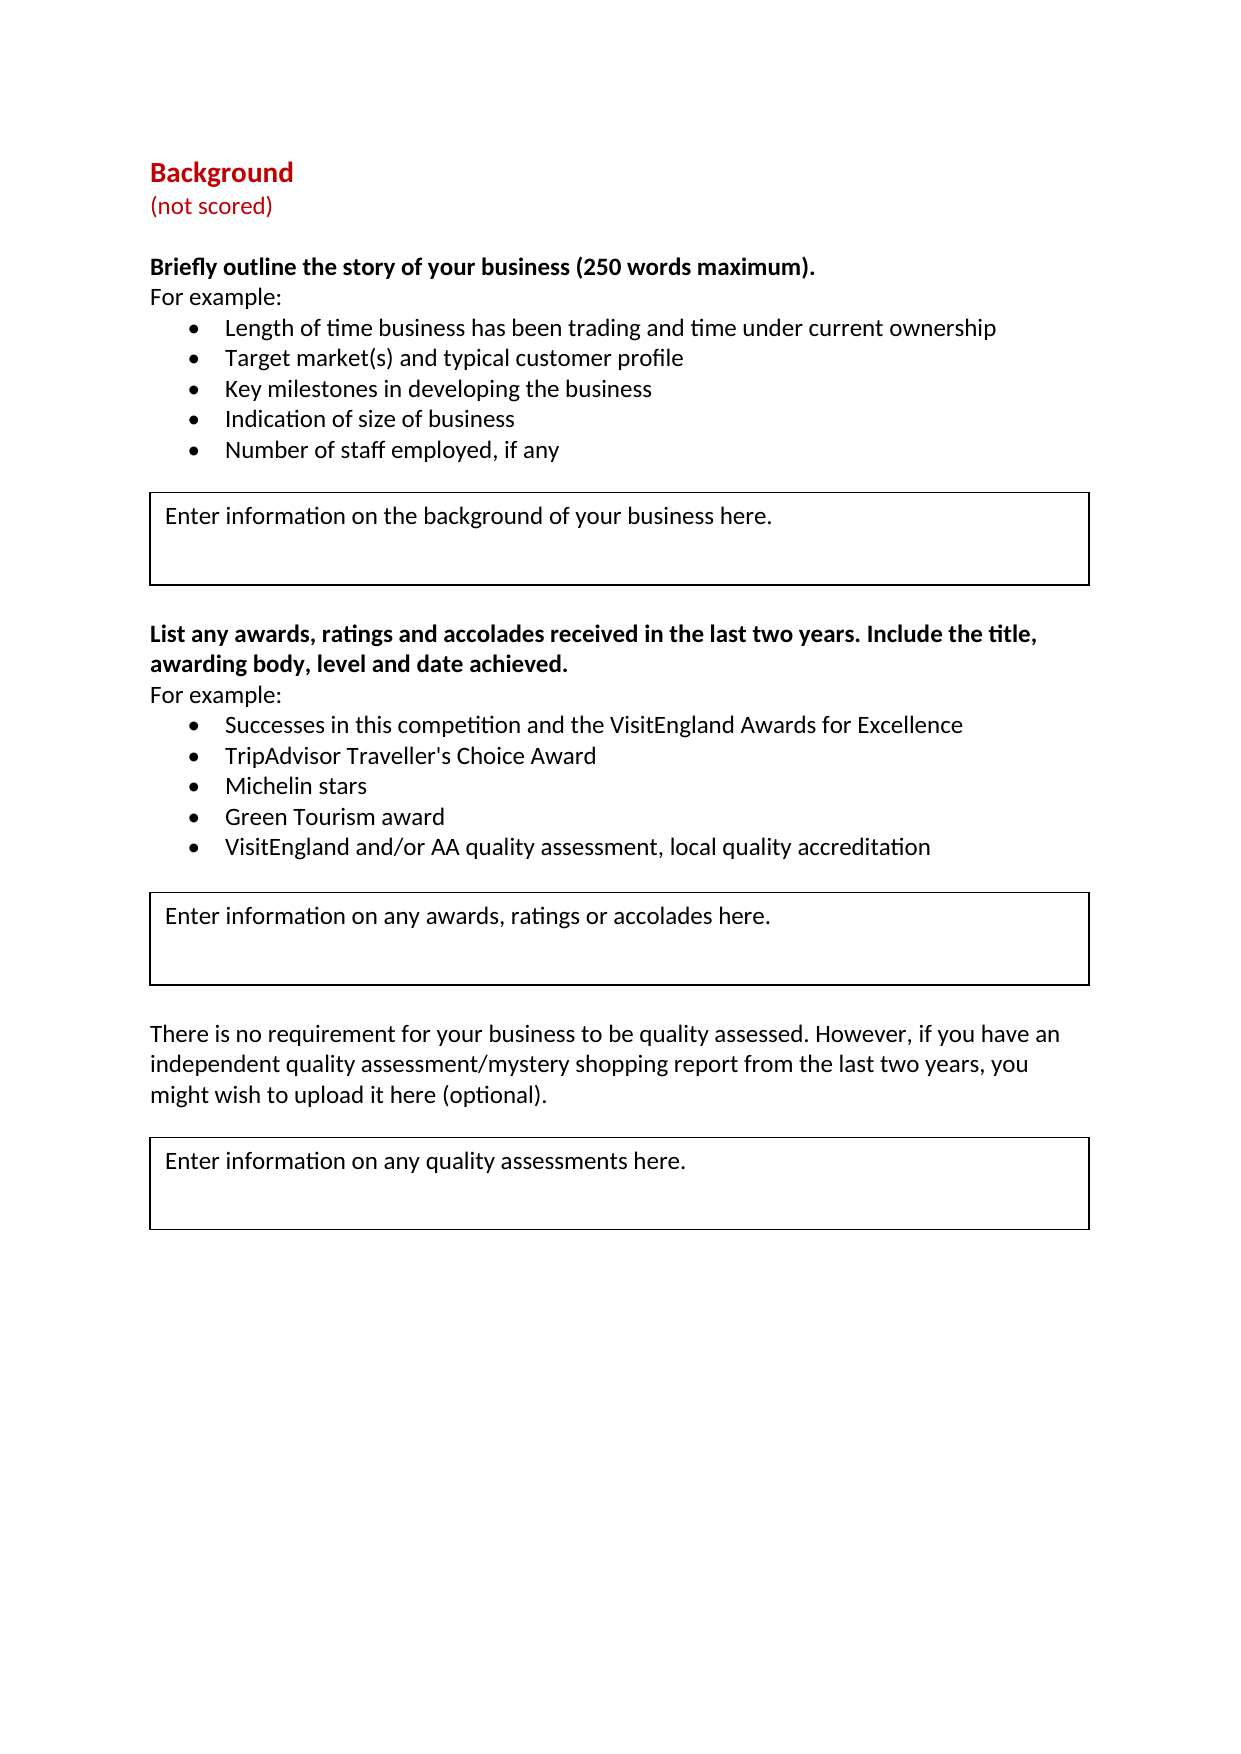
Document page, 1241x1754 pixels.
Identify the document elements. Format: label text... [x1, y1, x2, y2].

list Indication of size of business [187, 403, 1090, 434]
subtitle Background [150, 154, 1090, 190]
text List any awards, ratings and accolades received in the last two years. Include the title, awarding body, level and date achieved. [150, 618, 1090, 679]
list Length of time business has been trading and time under current ownership [187, 312, 1090, 342]
list Key milestones in developing the business [187, 373, 1090, 403]
text For example: [150, 679, 1090, 709]
list Michelin stars [187, 770, 1090, 801]
list Green Tourism award [187, 801, 1090, 831]
text (not scored) [150, 190, 1090, 220]
text Briefly outline the story of your business (250 words maximum). [150, 251, 1090, 281]
text For example: [150, 281, 1090, 312]
text There is no requirement for your business to be quality assessed. However, if you have an independent quality assessment/mystery shopping report from the last two years, you might wish to upload it here (optional). [150, 1018, 1090, 1109]
list Successes in this competition and the VisitEngland Awards for Excellence [187, 709, 1090, 740]
list Target market(s) and typical customer profile [187, 342, 1090, 373]
list Number of staff employed, if any [187, 434, 1090, 464]
list TripAdvisor Traveller's Choice Award [187, 740, 1090, 770]
list VisitEngland and/or AA quality assessment, local quality accreditation [187, 831, 1090, 862]
